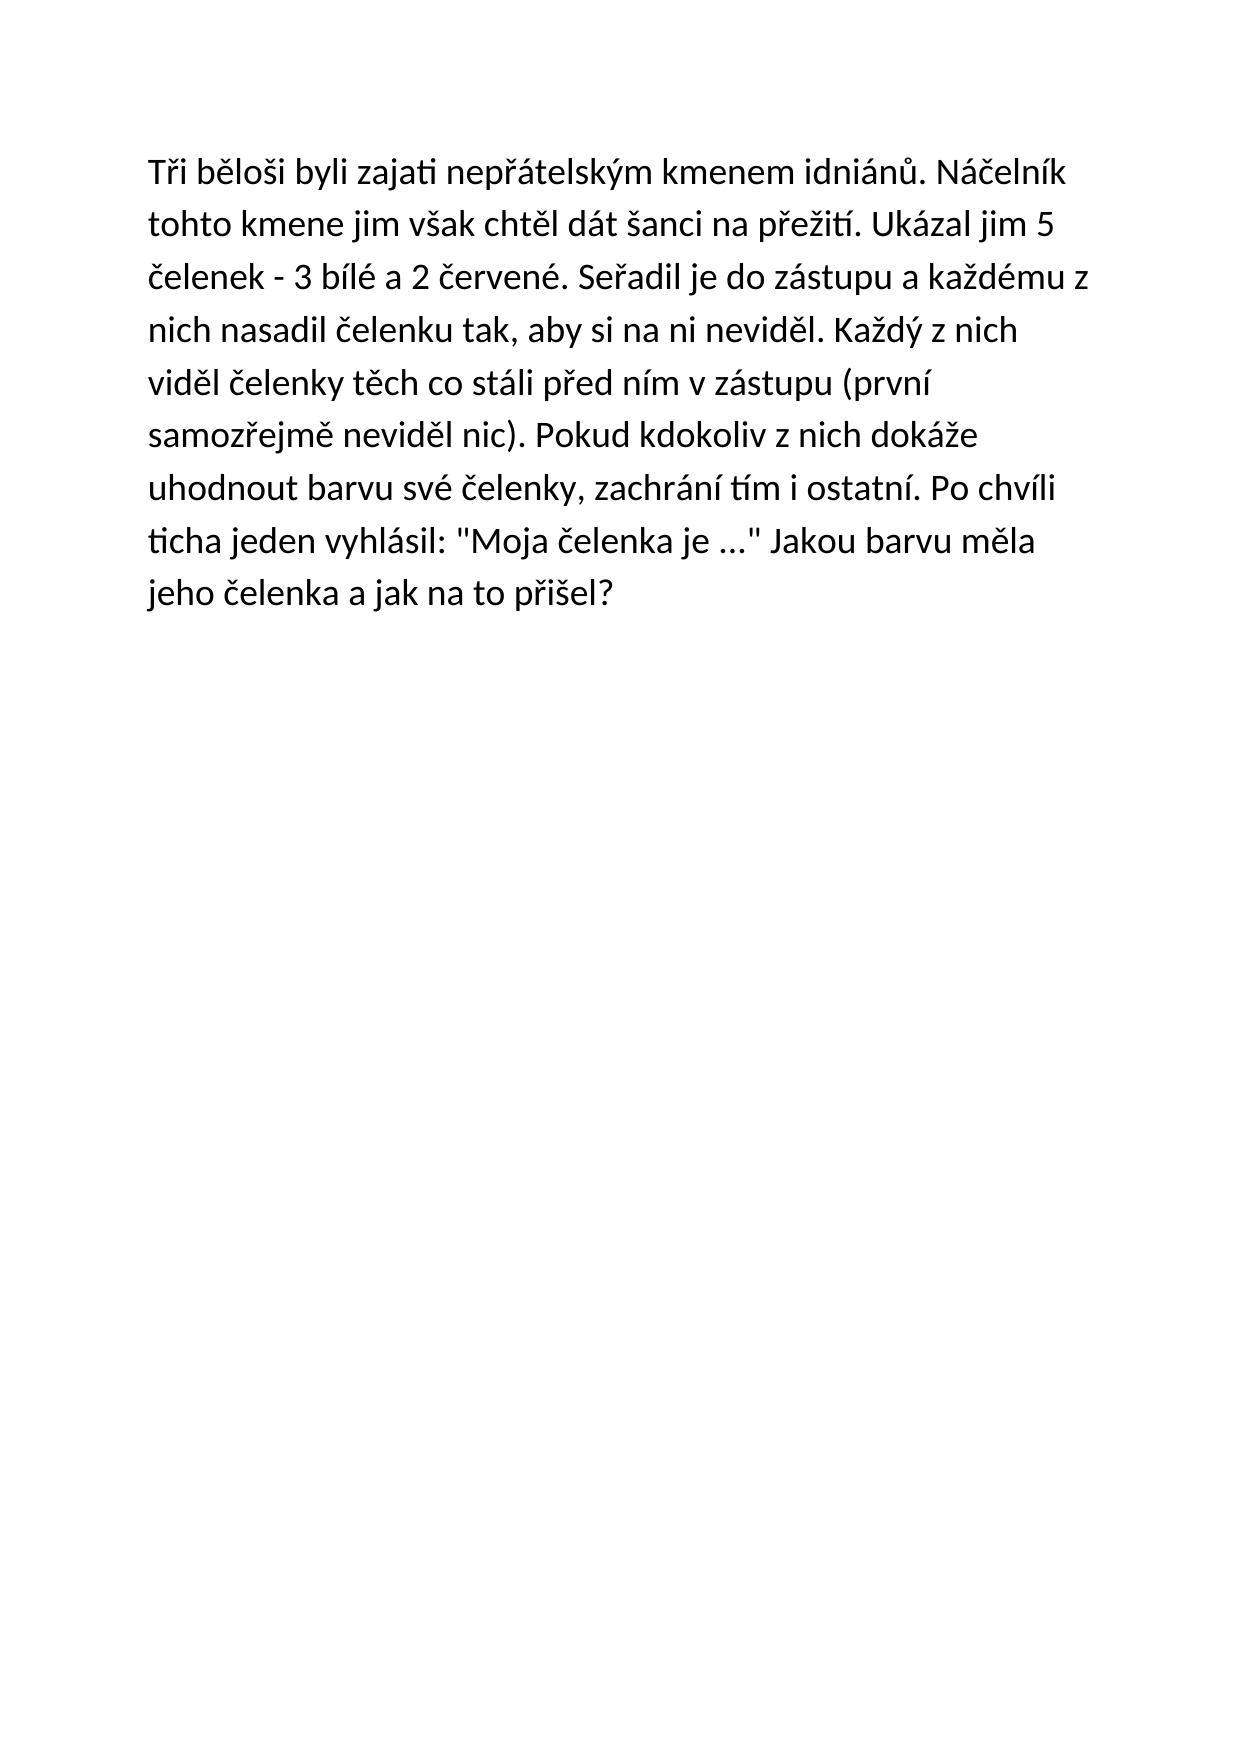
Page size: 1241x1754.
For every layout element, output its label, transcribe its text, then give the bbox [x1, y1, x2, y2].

text Tři běloši byli zajati nepřátelským kmenem idniánů. Náčelník tohto kmene jim však chtěl dát šanci na přežití. Ukázal jim 5 čelenek - 3 bílé a 2 červené. Seřadil je do zástupu a každému z nich nasadil čelenku tak, aby si na ni neviděl. Každý z nich viděl čelenky těch co stáli před ním v zástupu (první samozřejmě neviděl nic). Pokud kdokoliv z nich dokáže uhodnout barvu své čelenky, zachrání tím i ostatní. Po chvíli ticha jeden vyhlásil: "Moja čelenka je ..." Jakou barvu měla jeho čelenka a jak na to přišel? [148, 148, 1093, 615]
